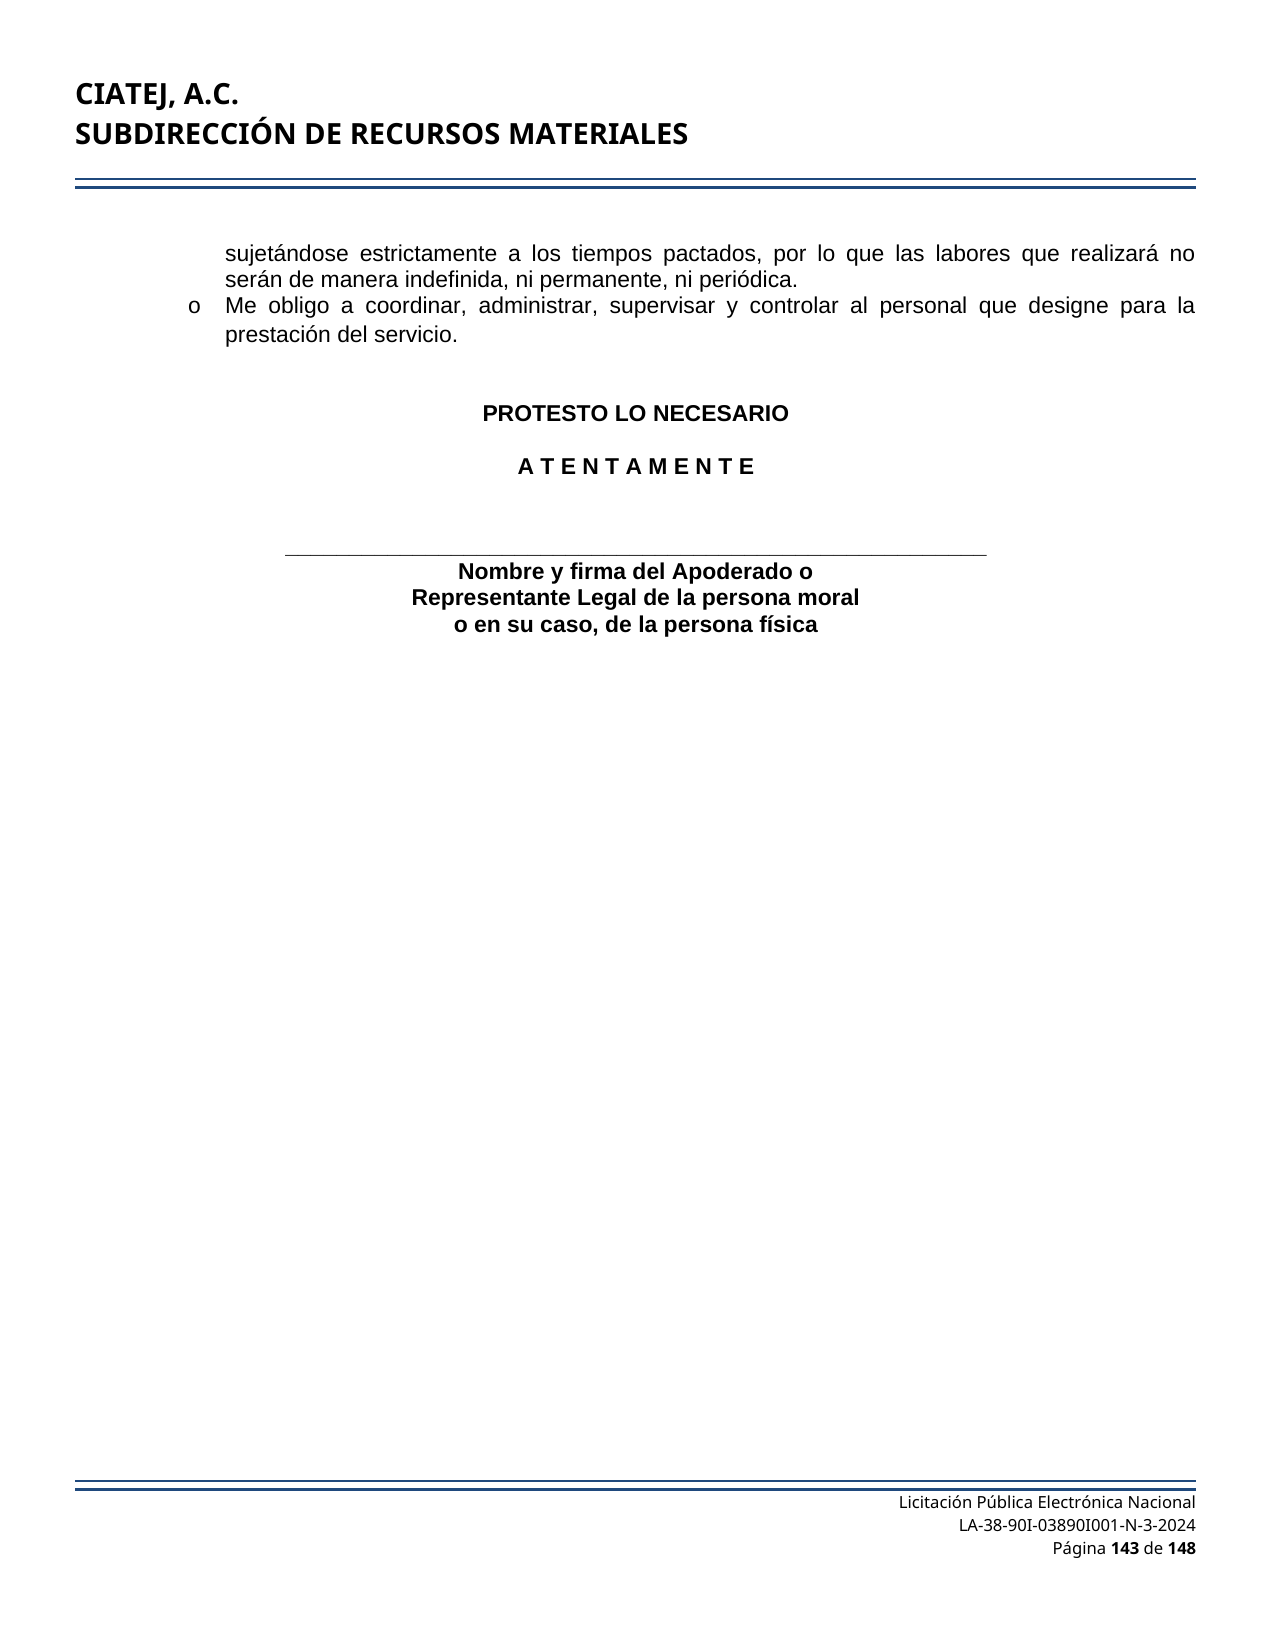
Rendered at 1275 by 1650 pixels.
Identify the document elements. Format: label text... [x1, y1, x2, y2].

text PROTESTO LO NECESARIO [75, 400, 1196, 426]
text Nombre y firma del Apoderado o [75, 558, 1196, 584]
text _______________________________________________________ [75, 532, 1196, 558]
text o en su caso, de la persona física [75, 611, 1196, 637]
text A T E N T A M E N T E [75, 453, 1196, 479]
list Me obligo a coordinar, administrar, supervisar y controlar al personal que designe para la prestación del servicio. [187, 292, 1196, 347]
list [187, 240, 1196, 292]
text Representante Legal de la persona moral [75, 584, 1196, 611]
